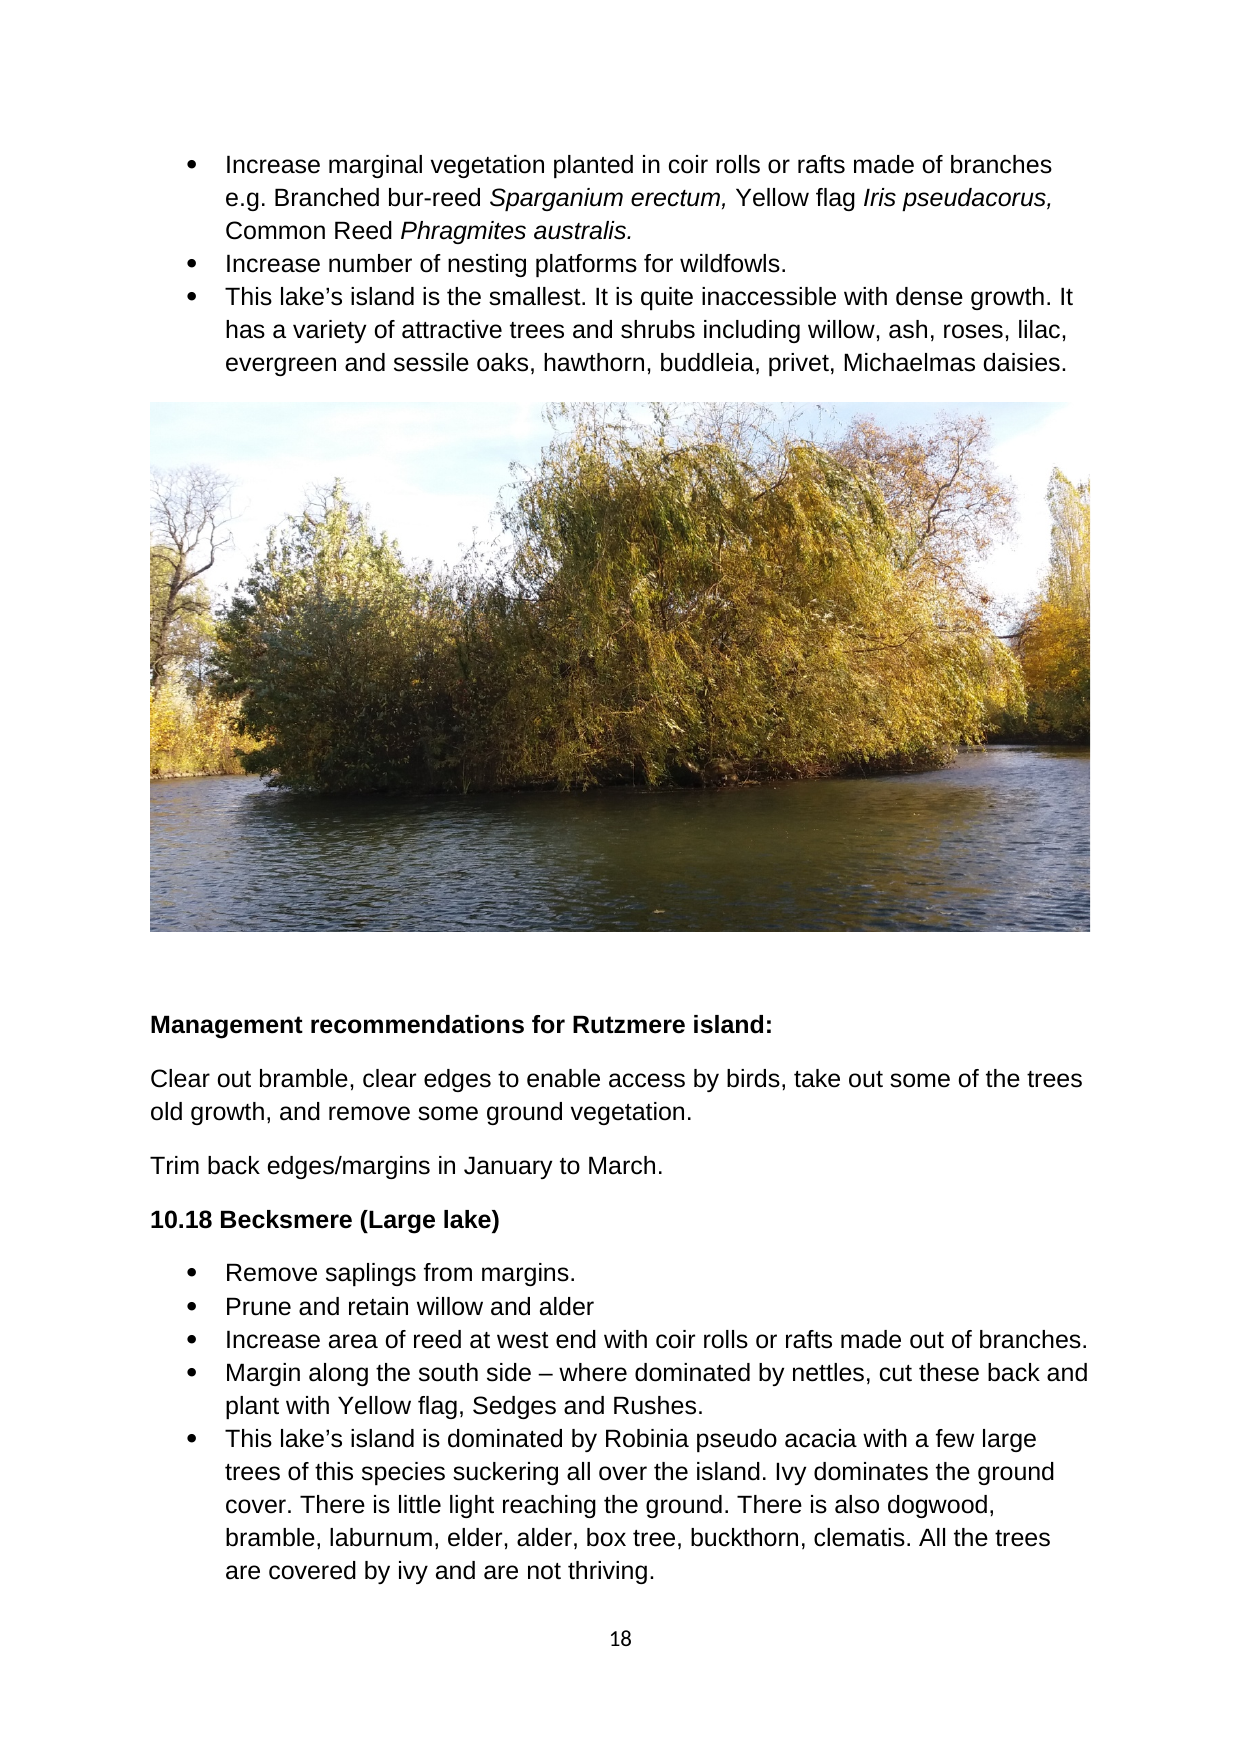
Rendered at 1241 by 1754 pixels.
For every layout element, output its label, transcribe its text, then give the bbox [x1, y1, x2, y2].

text Trim back edges/margins in January to March. [150, 1151, 1090, 1179]
list Margin along the south side – where dominated by nettles, cut these back and plant with Yellow flag, Sedges and Rushes. [187, 1358, 1090, 1420]
list Remove saplings from margins. [187, 1258, 1090, 1287]
list This lake’s island is the smallest. It is quite inaccessible with dense growth. It has a variety of attractive trees and shrubs including willow, ash, roses, lilac, evergreen and sessile oaks, hawthorn, buddleia, privet, Michaelmas daisies. [187, 282, 1090, 377]
list Increase area of reed at west end with coir rolls or rafts made out of branches. [187, 1325, 1090, 1353]
text Management recommendations for Rutzmere island: [150, 1010, 1090, 1039]
list This lake’s island is dominated by Robinia pseudo acacia with a few large trees of this species suckering all over the island. Ivy dominates the ground cover. There is little light reaching the ground. There is also dogwood, bramble, laburnum, elder, alder, box tree, buckthorn, clematis. All the trees are covered by ivy and are not thriving. [187, 1424, 1090, 1585]
text Clear out bramble, clear edges to enable access by birds, take out some of the trees old growth, and remove some ground vegetation. [150, 1064, 1090, 1126]
list Prune and retain willow and alder [187, 1292, 1090, 1320]
list Increase marginal vegetation planted in coir rolls or rafts made of branches e.g. Branched bur-reed Sparganium erectum, Yellow flag Iris pseudacorus, Common Reed Phragmites australis. [187, 150, 1090, 245]
text 10.18 Becksmere (Large lake) [150, 1204, 1090, 1233]
picture [150, 402, 1091, 932]
list Increase number of nesting platforms for wildfowls. [187, 249, 1090, 278]
